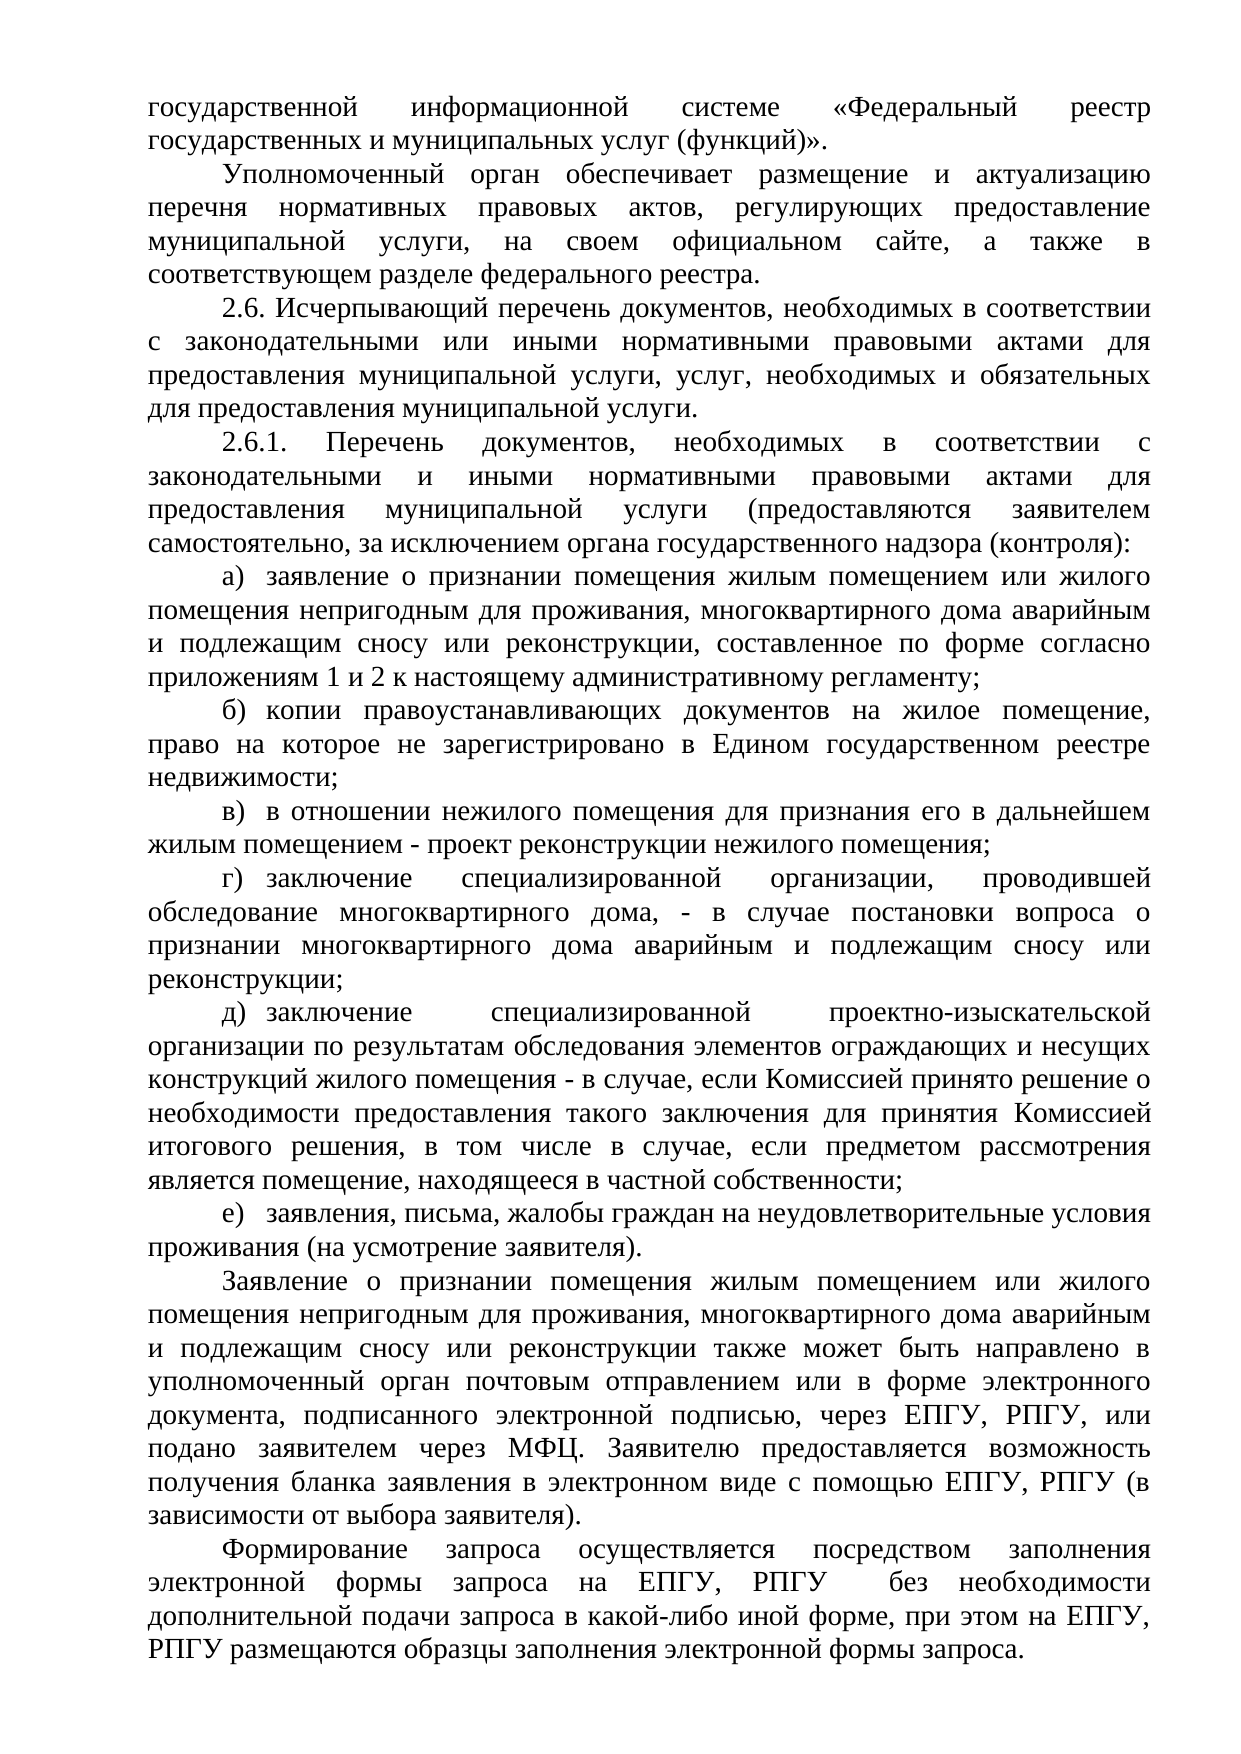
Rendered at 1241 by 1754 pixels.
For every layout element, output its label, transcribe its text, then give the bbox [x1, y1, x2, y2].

text Заявление о признании помещения жилым помещением или жилого помещения непригодным для проживания, многоквартирного дома аварийным и подлежащим сносу или реконструкции также может быть направлено в уполномоченный орган почтовым отправлением или в форме электронного документа, подписанного электронной подписью, через ЕПГУ, РПГУ, или подано заявителем через МФЦ. Заявителю предоставляется возможность получения бланка заявления в электронном виде с помощью ЕПГУ, РПГУ (в зависимости от выбора заявителя). [148, 1263, 1152, 1531]
text Уполномоченный орган обеспечивает размещение и актуализацию перечня нормативных правовых актов, регулирующих предоставление муниципальной услуги, на своем официальном сайте, а также в соответствующем разделе федерального реестра. [148, 156, 1152, 290]
list копии правоустанавливающих документов на жилое помещение, право на которое не зарегистрировано в Едином государственном реестре недвижимости; [148, 692, 1152, 793]
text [148, 89, 1152, 156]
text Формирование запроса осуществляется посредством заполнения электронной формы запроса на ЕПГУ, РПГУ без необходимости дополнительной подачи запроса в какой-либо иной форме, при этом на ЕПГУ, РПГУ размещаются образцы заполнения электронной формы запроса. [148, 1531, 1152, 1665]
list в отношении нежилого помещения для признания его в дальнейшем жилым помещением - проект реконструкции нежилого помещения; [148, 793, 1152, 860]
text 2.6. Исчерпывающий перечень документов, необходимых в соответствии с законодательными или иными нормативными правовыми актами для предоставления муниципальной услуги, услуг, необходимых и обязательных для предоставления муниципальной услуги. [148, 290, 1152, 424]
text 2.6.1. Перечень документов, необходимых в соответствии с законодательными и иными нормативными правовыми актами для предоставления муниципальной услуги (предоставляются заявителем самостоятельно, за исключением органа государственного надзора (контроля): [148, 424, 1152, 558]
list заявление о признании помещения жилым помещением или жилого помещения непригодным для проживания, многоквартирного дома аварийным и подлежащим сносу или реконструкции, составленное по форме согласно приложениям 1 и 2 к настоящему административному регламенту; [148, 558, 1152, 692]
list заключение специализированной проектно-изыскательской организации по результатам обследования элементов ограждающих и несущих конструкций жилого помещения - в случае, если Комиссией принято решение о необходимости предоставления такого заключения для принятия Комиссией итогового решения, в том числе в случае, если предметом рассмотрения является помещение, находящееся в частной собственности; [148, 994, 1152, 1196]
list заявления, письма, жалобы граждан на неудовлетворительные условия проживания (на усмотрение заявителя). [148, 1196, 1152, 1263]
list заключение специализированной организации, проводившей обследование многоквартирного дома, - в случае постановки вопроса о признании многоквартирного дома аварийным и подлежащим сносу или реконструкции; [148, 860, 1152, 994]
